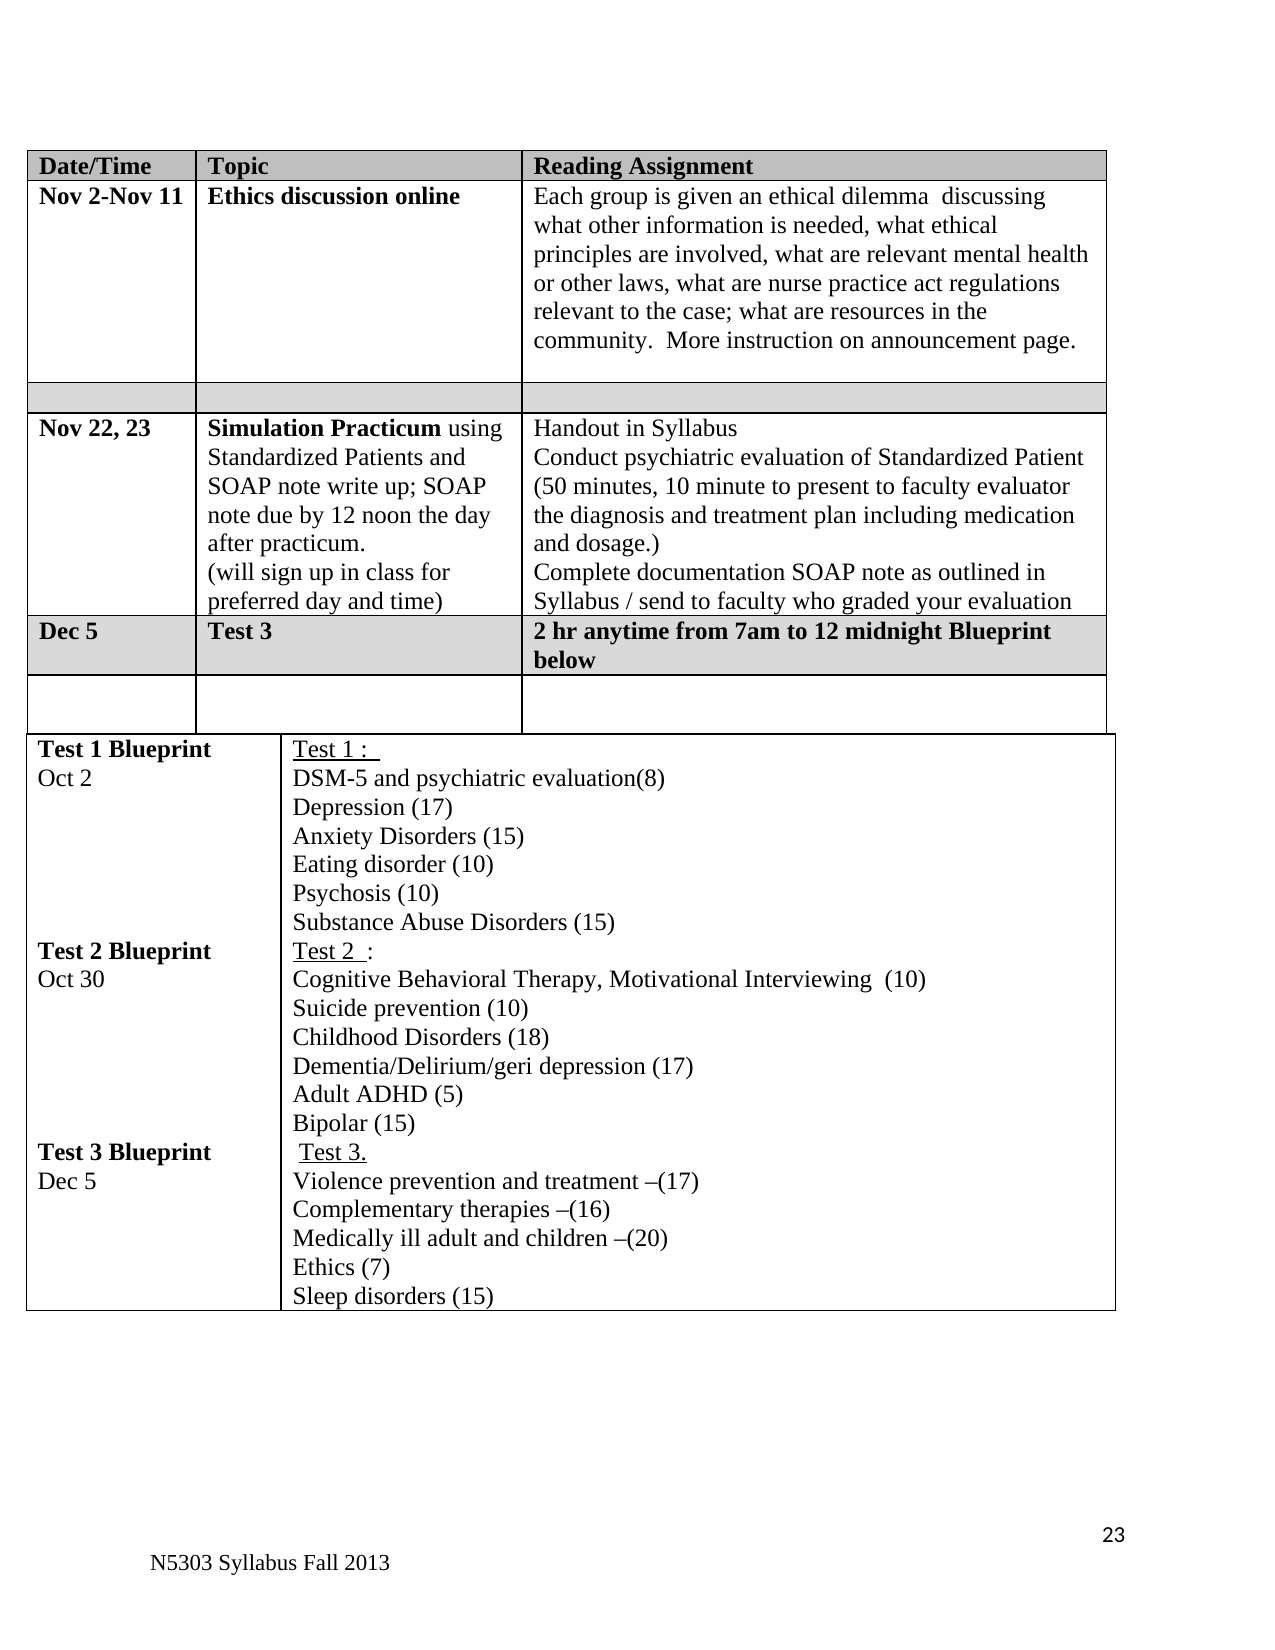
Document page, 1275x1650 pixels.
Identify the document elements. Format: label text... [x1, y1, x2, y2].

table_cell Test 1 Blueprint Oct 2 Test 2 Blueprint Oct 30 Test 3 Blueprint Dec 5 [27, 735, 280, 1309]
table_cell Nov 22, 23 [28, 414, 195, 615]
table_cell Test 3 [197, 616, 521, 674]
table_cell [28, 676, 195, 733]
table_cell Dec 5 [28, 616, 195, 674]
table_cell Simulation Practicum using Standardized Patients and SOAP note write up; SOAP note due by 12 noon the day after practicum. (will sign up in class for preferred day and time) [197, 414, 521, 615]
table_cell Ethics discussion online [197, 181, 521, 382]
table_cell Each group is given an ethical dilemma discussing what other information is needed, what ethical principles are involved, what are relevant mental health or other laws, what are nurse practice act regulations relevant to the case; what are resources in the community. More instruction on announcement page. [523, 181, 1106, 382]
table_cell Handout in Syllabus Conduct psychiatric evaluation of Standardized Patient (50 minutes, 10 minute to present to faculty evaluator the diagnosis and treatment plan including medication and dosage.) Complete documentation SOAP note as outlined in Syllabus / send to faculty who graded your evaluation [523, 414, 1106, 615]
table_cell [197, 676, 521, 733]
table_header Date/Time [28, 151, 195, 180]
table_cell [523, 676, 1106, 733]
table_cell Nov 2-Nov 11 [28, 181, 195, 382]
table_header Topic [197, 151, 521, 180]
table_cell [197, 383, 521, 412]
table_cell [523, 383, 1106, 412]
table_cell Test 1 : DSM-5 and psychiatric evaluation(8) Depression (17) Anxiety Disorders (15) Eating disorder (10) Psychosis (10) Substance Abuse Disorders (15) Test 2 : Cognitive Behavioral Therapy, Motivational Interviewing (10) Suicide prevention (10) Childhood Disorders (18) Dementia/Delirium/geri depression (17) Adult ADHD (5) Bipolar (15) Test 3. Violence prevention and treatment –(17) Complementary therapies –(16) Medically ill adult and children –(20) Ethics (7) Sleep disorders (15) [282, 735, 1115, 1309]
table_header Reading Assignment [523, 151, 1106, 180]
table_cell [28, 383, 195, 412]
table_cell 2 hr anytime from 7am to 12 midnight Blueprint below [523, 616, 1106, 674]
